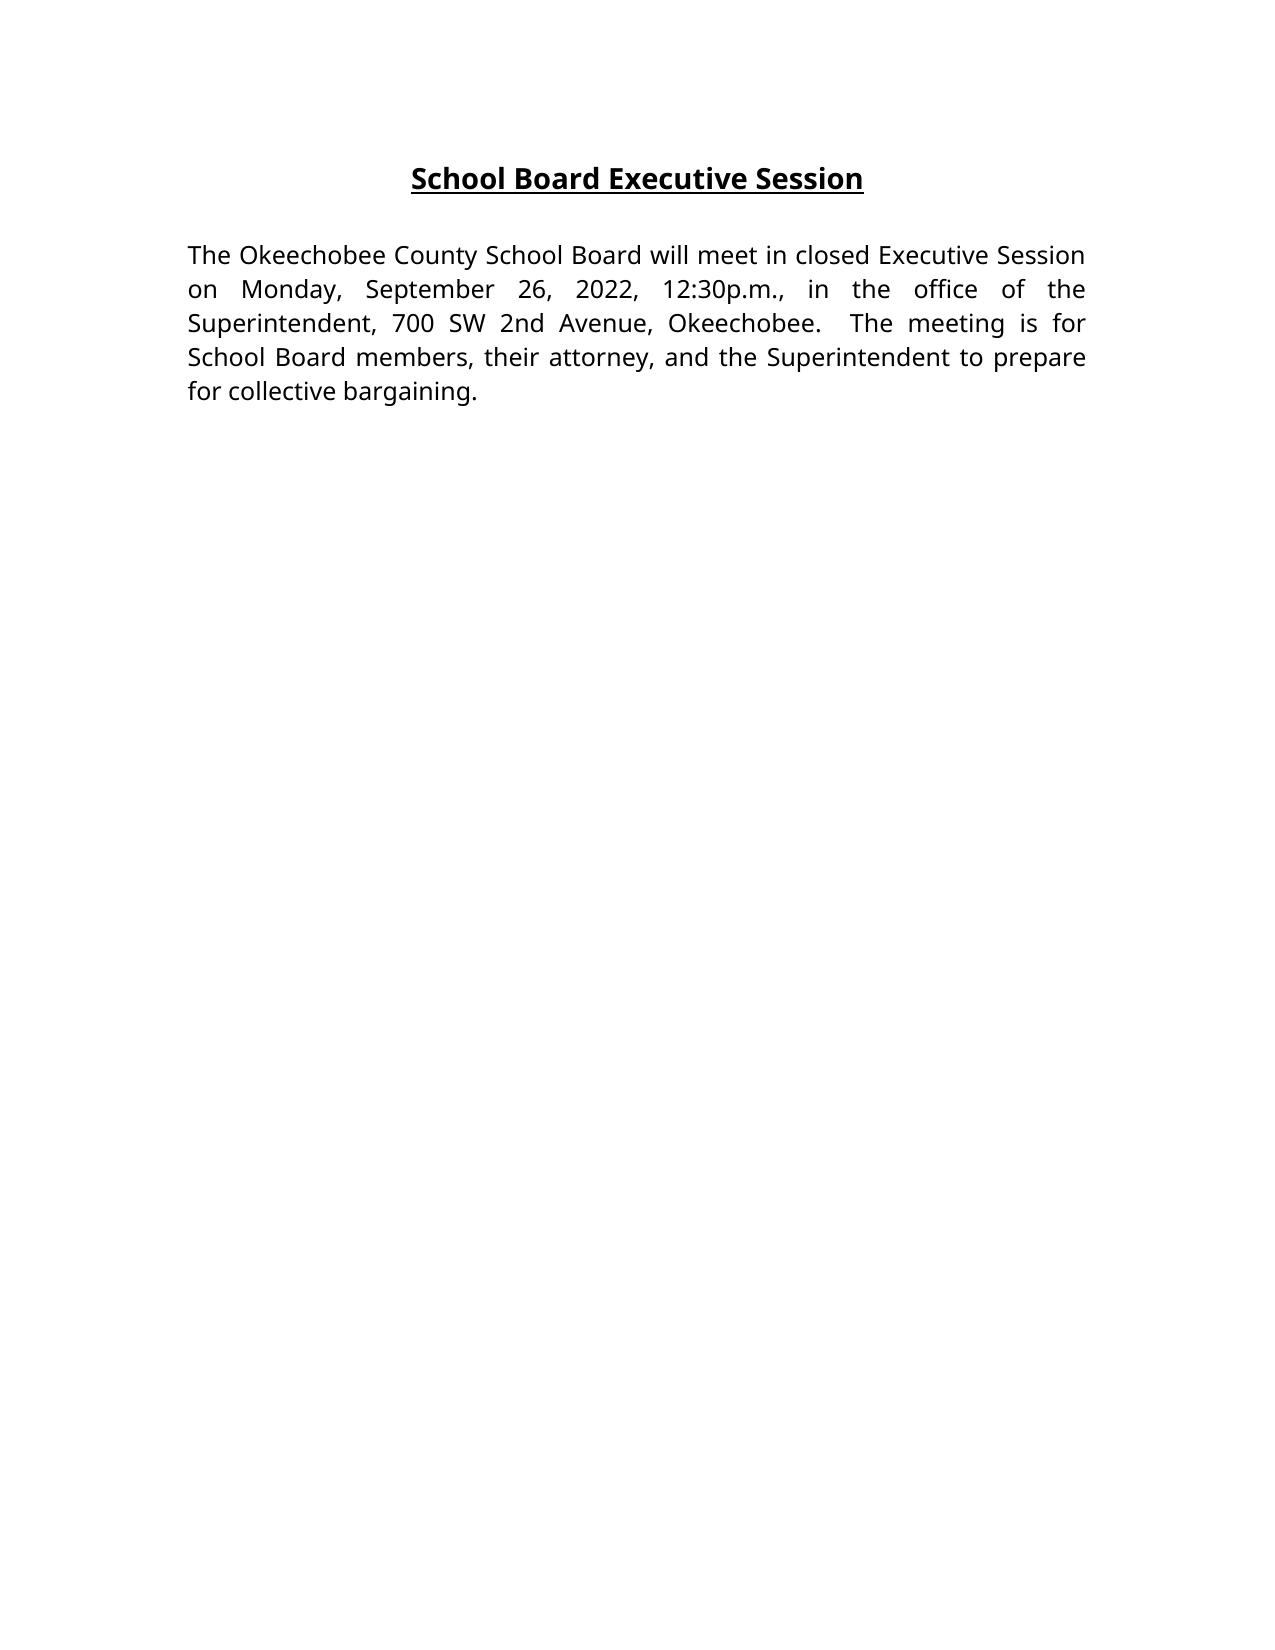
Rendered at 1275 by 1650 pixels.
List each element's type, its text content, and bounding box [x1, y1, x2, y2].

text The Okeechobee County School Board will meet in closed Executive Session on Monday, September 26, 2022, 12:30p.m., in the office of the Superintendent, 700 SW 2nd Avenue, Okeechobee. The meeting is for School Board members, their attorney, and the Superintendent to prepare for collective bargaining. [187, 237, 1087, 408]
text School Board Executive Session [187, 158, 1087, 198]
